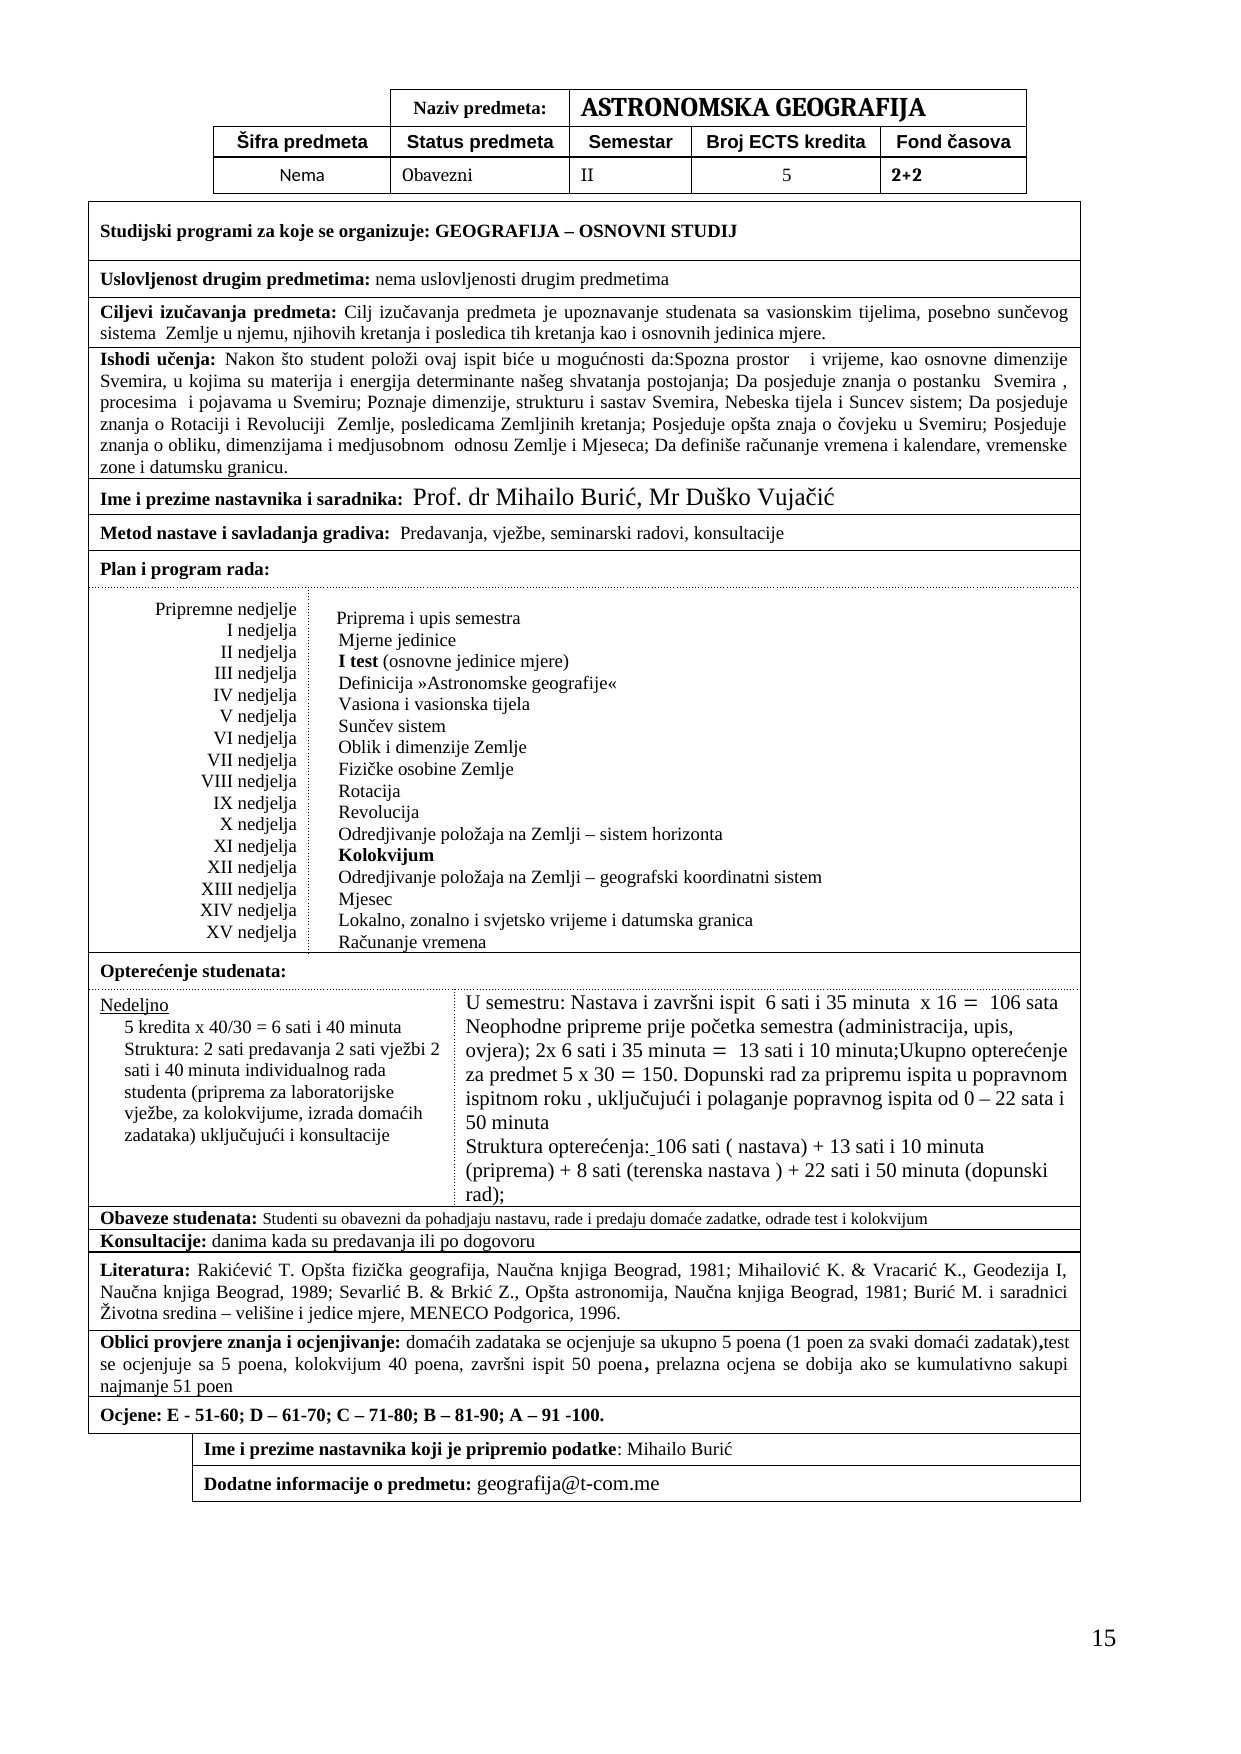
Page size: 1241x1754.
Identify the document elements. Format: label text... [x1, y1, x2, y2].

table_cell Konsultacije: danima kada su predavanja ili po dogovoru [89, 1230, 1080, 1251]
table_cell Obavezni [391, 158, 569, 193]
table_cell Obaveze studenata: Studenti su obavezni da pohadjaju nastavu, rade i predaju domaće zadatke, odrade test i kolokvijum [89, 1207, 1080, 1229]
table_cell Oblici provjere znanja i ocjenjivanje: domaćih zadataka se ocjenjuje sa ukupno 5 poena (1 poen za svaki domaći zadatak),test se ocjenjuje sa 5 poena, kolokvijum 40 poena, završni ispit 50 poena, prelazna ocjena se dobija ako se kumulativno sakupi najmanje 51 poen [89, 1331, 1080, 1396]
table_cell Šifra predmeta [214, 127, 390, 156]
table_cell Fond časova [881, 127, 1026, 156]
table_cell Broj ECTS kredita [692, 127, 880, 156]
table_cell II [570, 158, 691, 193]
table_cell Status predmeta [391, 127, 569, 156]
table_cell Metod nastave i savladanja gradiva: Predavanja, vježbe, seminarski radovi, konsultacije [89, 515, 1080, 550]
table_cell Uslovljenost drugim predmetima: nema uslovljenosti drugim predmetima [89, 261, 1080, 297]
table_cell Priprema i upis semestra Mjerne jedinice I test (osnovne jedinice mjere) Definicija »Astronomske geografije« Vasiona i vasionska tijela Sunčev sistem Oblik i dimenzije Zemlje Fizičke osobine Zemlje Rotacija Revolucija Odredjivanje položaja na Zemlji – sistem horizonta Kolokvijum Odredjivanje položaja na Zemlji – geografski koordinatni sistem Mjesec Lokalno, zonalno i svjetsko vrijeme i datumska granica Računanje vremena [308, 587, 1080, 952]
table_header Studijski programi za koje se organizuje: GEOGRAFIJA – OSNOVNI STUDIJ [89, 202, 1080, 260]
table_cell Semestar [570, 127, 691, 156]
table_cell 2+2 [881, 158, 1026, 193]
table_cell Dodatne informacije o predmetu: geografija@t-com.me [193, 1466, 1080, 1501]
table_cell Ciljevi izučavanja predmeta: Cilj izučavanja predmeta je upoznavanje studenata sa vasionskim tijelima, posebno sunčevog sistema Zemlje u njemu, njihovih kretanja i posledica tih kretanja kao i osnovnih jedinica mjere. [89, 298, 1080, 347]
table_cell Opterećenje studenata: [89, 953, 1080, 988]
table_cell Ime i prezime nastavnika i saradnika: Prof. dr Mihailo Burić, Mr Duško Vujačić [89, 479, 1080, 514]
table_cell Ime i prezime nastavnika koji je pripremio podatke: Mihailo Burić [193, 1434, 1080, 1464]
table_cell Ishodi učenja: Nakon što student položi ovaj ispit biće u mogućnosti da:Spozna prostor i vrijeme, kao osnovne dimenzije Svemira, u kojima su materija i energija determinante našeg shvatanja postojanja; Da posjeduje znanja o postanku Svemira , procesima i pojavama u Svemiru; Poznaje dimenzije, strukturu i sastav Svemira, Nebeska tijela i Suncev sistem; Da posjeduje znanja o Rotaciji i Revoluciji Zemlje, posledicama Zemljinih kretanja; Posjeduje opšta znaja o čovjeku u Svemiru; Posjeduje znanja o obliku, dimenzijama i medjusobnom odnosu Zemlje i Mjeseca; Da definiše računanje vremena i kalendare, vremenske zone i datumsku granicu. [89, 348, 1080, 477]
table_cell Plan i program rada: [89, 551, 1080, 587]
table_cell Literatura: Rakićević T. Opšta fizička geografija, Naučna knjiga Beograd, 1981; Mihailović K. & Vracarić K., Geodezija I, Naučna knjiga Beograd, 1989; Sevarlić B. & Brkić Z., Opšta astronomija, Naučna knjiga Beograd, 1981; Burić M. i saradnici Životna sredina – velišine i jedice mjere, MENECO Podgorica, 1996. [89, 1253, 1080, 1330]
table_cell Nedeljno 5 kredita x 40/30 = 6 sati i 40 minuta Struktura: 2 sati predavanja 2 sati vježbi 2 sati i 40 minuta individualnog rada studenta (priprema za laboratorijske vježbe, za kolokvijume, izrada domaćih zadataka) uključujući i konsultacije [89, 989, 454, 1206]
table_cell U semestru: Nastava i završni ispit 6 sati i 35 minuta x 16 106 sata Neophodne pripreme prije početka semestra (administracija, upis, ovjera); 2x 6 sati i 35 minuta 13 sati i 10 minuta;Ukupno opterećenje za predmet 5 x 30 150. Dopunski rad za pripremu ispita u popravnom ispitnom roku , uključujući i polaganje popravnog ispita od 0 – 22 sata i 50 minuta Struktura opterećenja: 106 sati ( nastava) + 13 sati i 10 minuta (priprema) + 8 sati (terenska nastava ) + 22 sati i 50 minuta (dopunski rad); [454, 989, 1080, 1206]
table_cell Nema [214, 158, 390, 193]
table_cell 5 [692, 158, 880, 193]
table_cell Ocjene: E - 51-60; D – 61-70; C – 71-80; B – 81-90; A – 91 -100. [89, 1397, 1080, 1432]
table_cell Pripremne nedjelje I nedjelja II nedjelja III nedjelja IV nedjelja V nedjelja VI nedjelja VII nedjelja VIII nedjelja IX nedjelja X nedjelja XI nedjelja XII nedjelja XIII nedjelja XIV nedjelja XV nedjelja [89, 587, 308, 952]
table_header Naziv predmeta: [391, 90, 569, 126]
table_header ASTRONOMSKA GEOGRAFIJA [570, 90, 1026, 126]
